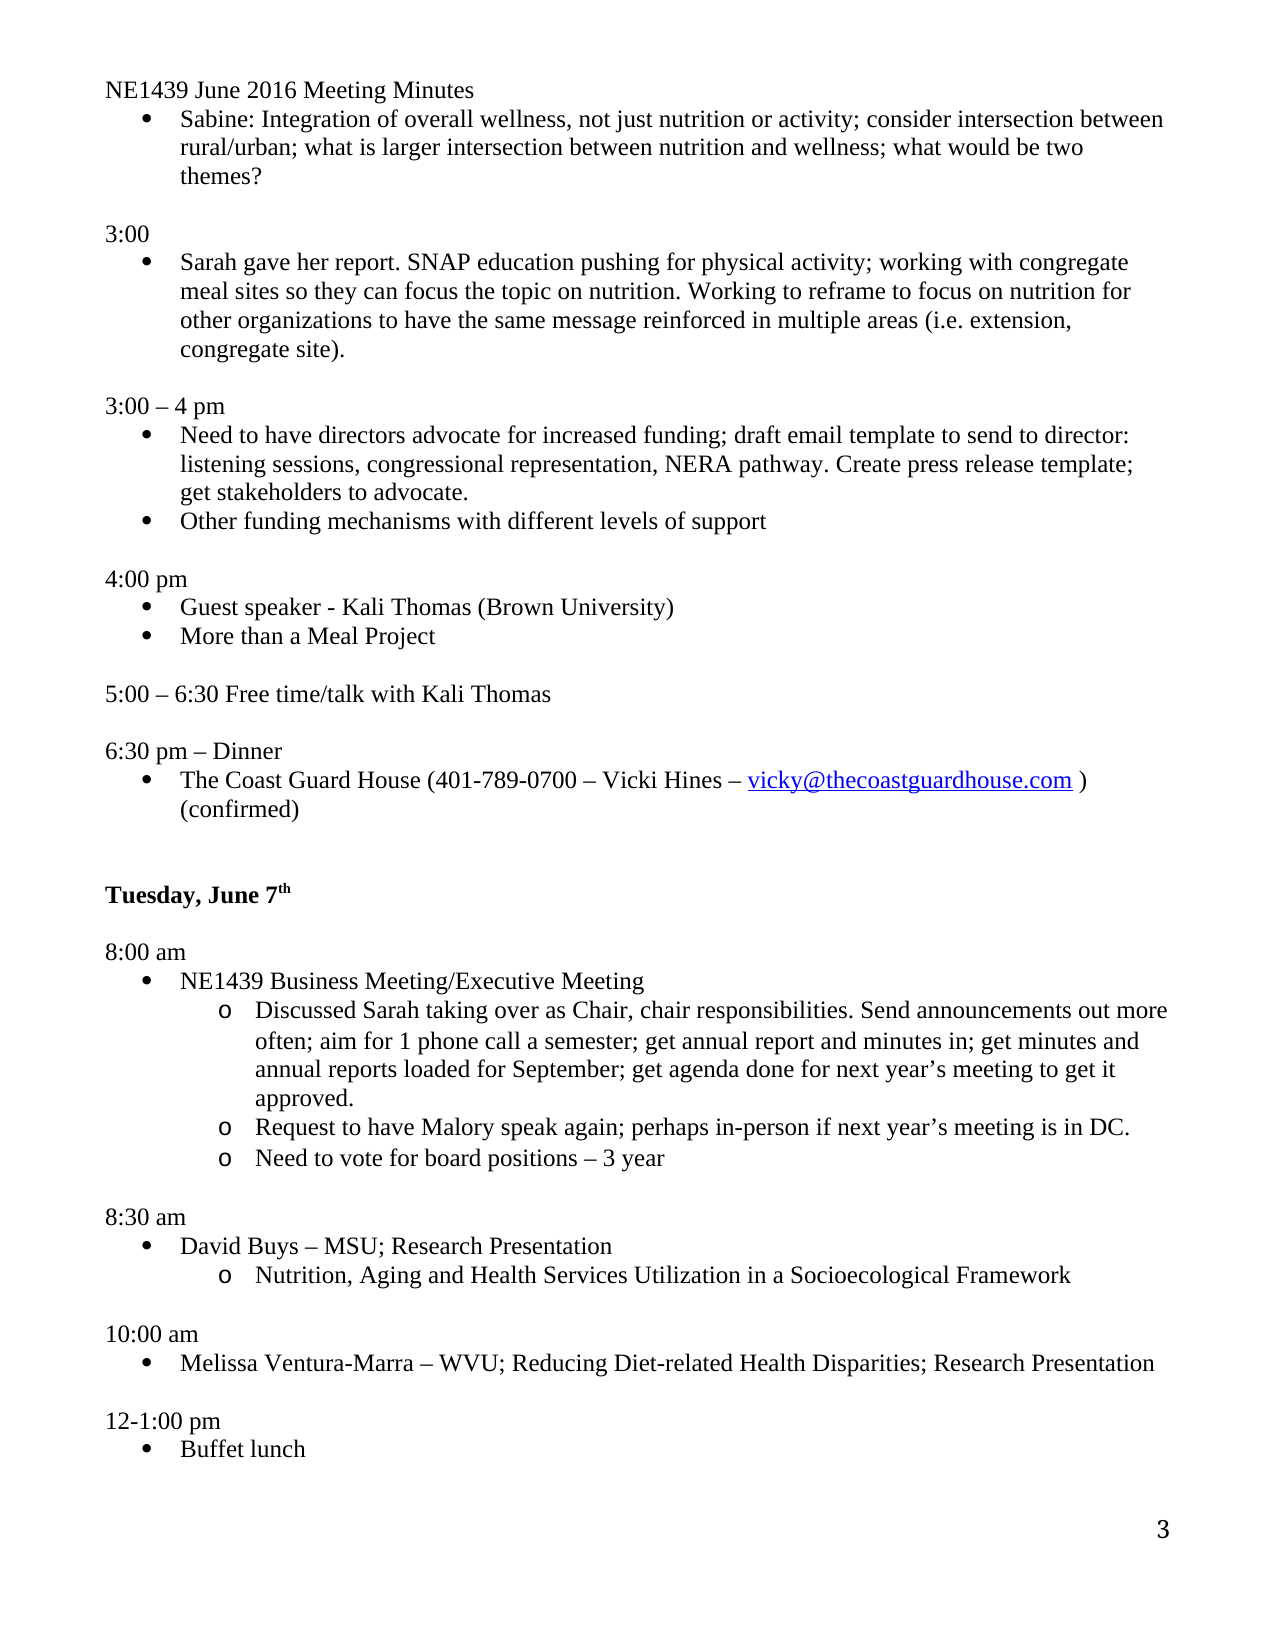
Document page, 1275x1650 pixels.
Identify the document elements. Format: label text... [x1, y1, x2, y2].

text Tuesday, June 7th [105, 880, 1170, 909]
list Nutrition, Aging and Health Services Utilization in a Socioecological Framework [217, 1260, 1170, 1291]
text 6:30 pm – Dinner [105, 736, 1170, 765]
text 10:00 am [105, 1319, 1170, 1348]
list Sabine: Integration of overall wellness, not just nutrition or activity; consider intersection between rural/urban; what is larger intersection between nutrition and wellness; what would be two themes? [142, 104, 1170, 190]
list Melissa Ventura-Marra – WVU; Reducing Diet-related Health Disparities; Research Presentation [142, 1348, 1170, 1377]
list More than a Meal Project [142, 621, 1170, 650]
text 8:30 am [105, 1202, 1170, 1231]
text 12-1:00 pm [105, 1406, 1170, 1434]
list Guest speaker - Kali Thomas (Brown University) [142, 592, 1170, 621]
list David Buys – MSU; Research Presentation [142, 1231, 1170, 1260]
list Discussed Sarah taking over as Chair, chair responsibilities. Send announcements out more often; aim for 1 phone call a semester; get annual report and minutes in; get minutes and annual reports loaded for September; get agenda done for next year’s meeting to get it approved. [217, 995, 1170, 1112]
list Request to have Malory speak again; perhaps in-person if next year’s meeting is in DC. [217, 1112, 1170, 1143]
text 4:00 pm [105, 564, 1170, 592]
list Need to have directors advocate for increased funding; draft email template to send to director: listening sessions, congressional representation, NERA pathway. Create press release template; get stakeholders to advocate. [142, 420, 1170, 506]
list The Coast Guard House (401-789-0700 – Vicki Hines – vicky@thecoastguardhouse.com ) (confirmed) [142, 765, 1170, 822]
text 8:00 am [105, 937, 1170, 966]
list Need to vote for board positions – 3 year [217, 1143, 1170, 1174]
list Other funding mechanisms with different levels of support [142, 506, 1170, 535]
list Sarah gave her report. SNAP education pushing for physical activity; working with congregate meal sites so they can focus the topic on nutrition. Working to reframe to focus on nutrition for other organizations to have the same message reinforced in multiple areas (i.e. extension, congregate site). [142, 247, 1170, 362]
list NE1439 Business Meeting/Executive Meeting [142, 966, 1170, 995]
text 5:00 – 6:30 Free time/talk with Kali Thomas [105, 679, 1170, 707]
text 3:00 – 4 pm [105, 391, 1170, 420]
text 3:00 [105, 219, 1170, 247]
list Buffet lunch [142, 1434, 1170, 1463]
